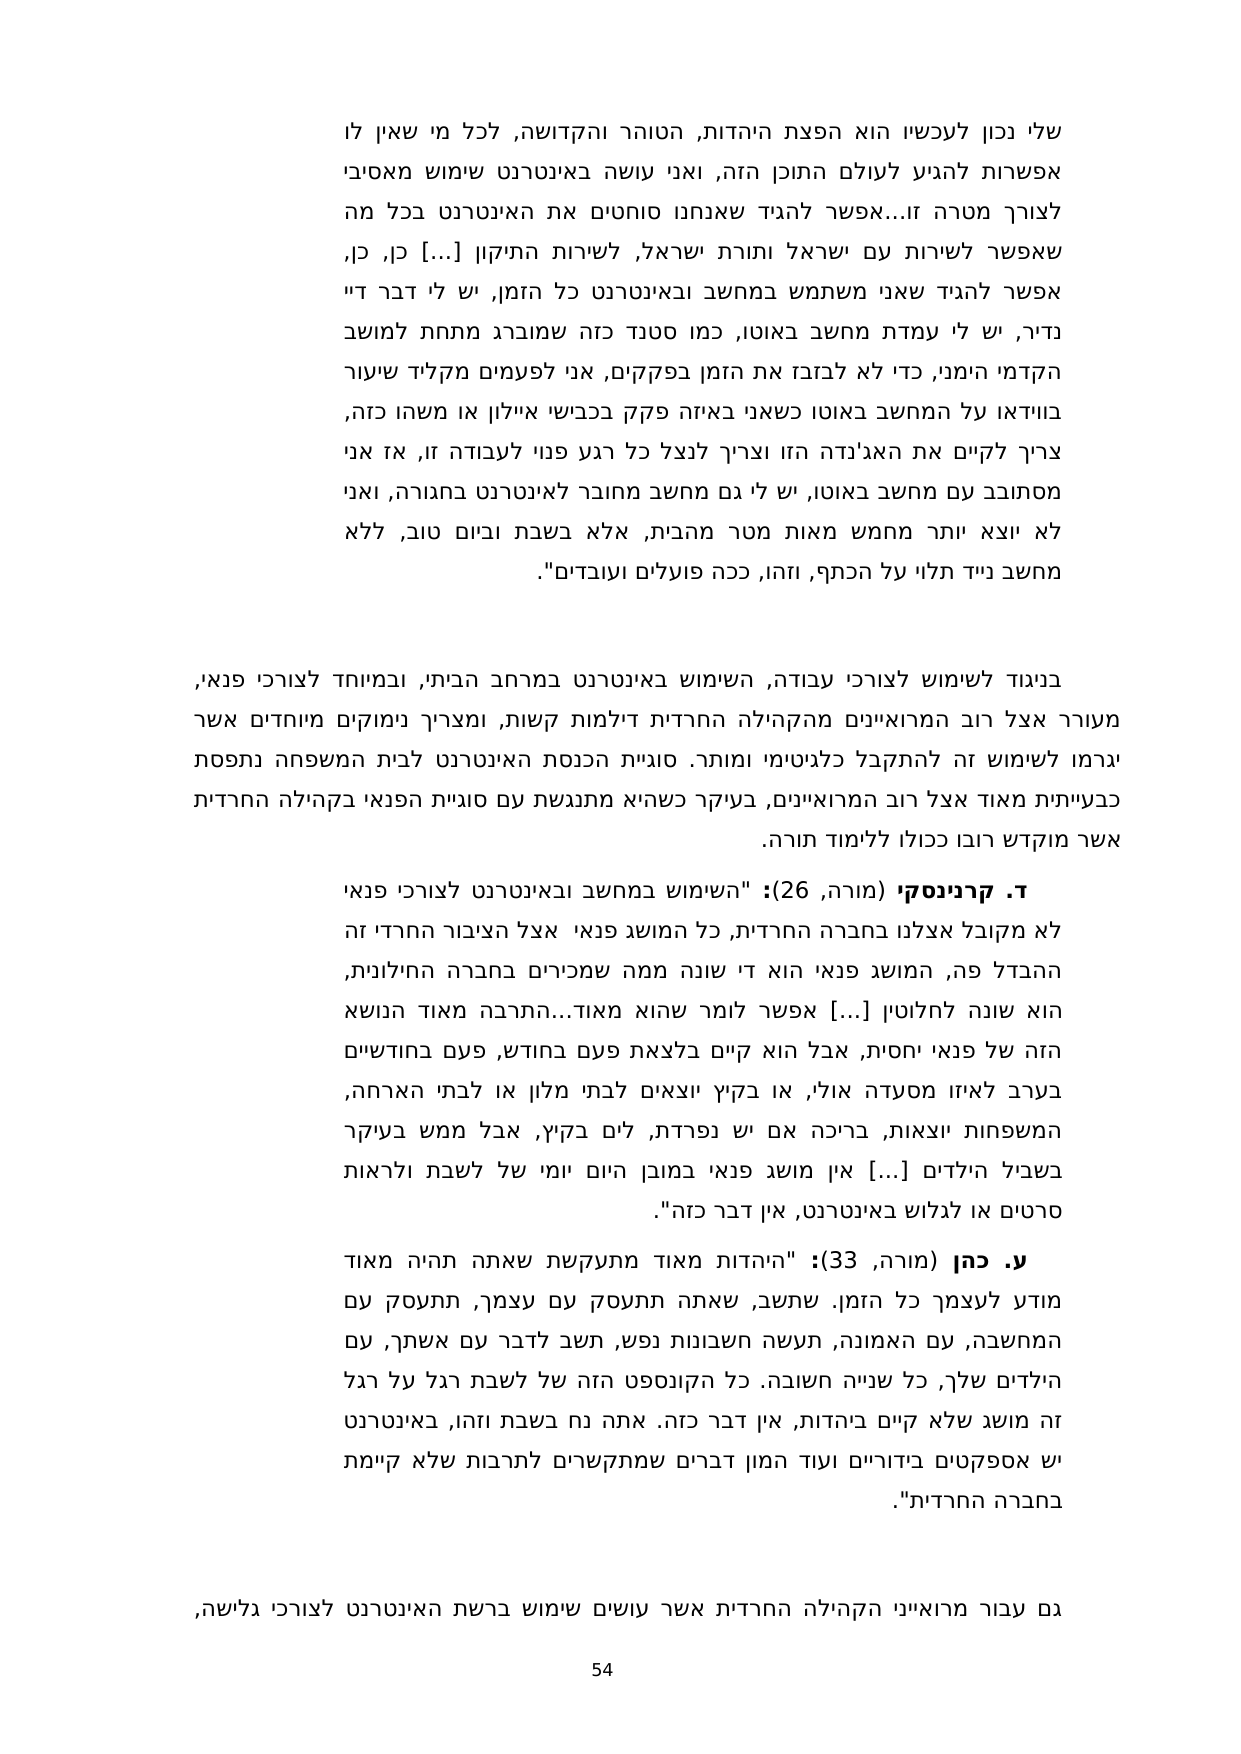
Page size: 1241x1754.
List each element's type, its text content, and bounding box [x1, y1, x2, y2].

text בניגוד לשימוש לצורכי עבודה, השימוש באינטרנט במרחב הביתי, ובמיוחד לצורכי פנאי, מעורר אצל רוב המרואיינים מהקהילה החרדית דילמות קשות, ומצריך נימוקים מיוחדים אשר יגרמו לשימוש זה להתקבל כלגיטימי ומותר. סוגיית הכנסת האינטרנט לבית המשפחה נתפסת כבעייתית מאוד אצל רוב המרואיינים, בעיקר כשהיא מתנגשת עם סוגיית הפנאי בקהילה החרדית אשר מוקדש רובו ככולו ללימוד תורה. [193, 666, 1122, 853]
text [343, 118, 1063, 585]
text ע. כהן (מורה, 33): "היהדות מאוד מתעקשת שאתה תהיה מאוד מודע לעצמך כל הזמן. שתשב, שאתה תתעסק עם עצמך, תתעסק עם המחשבה, עם האמונה, תעשה חשבונות נפש, תשב לדבר עם אשתך, עם הילדים שלך, כל שנייה חשובה. כל הקונספט הזה של לשבת רגל על רגל זה מושג שלא קיים ביהדות, אין דבר כזה. אתה נח בשבת וזהו, באינטרנט יש אספקטים בידוריים ועוד המון דברים שמתקשרים לתרבות שלא קיימת בחברה החרדית". [343, 1247, 1063, 1514]
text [193, 1596, 1122, 1622]
text ד. קרנינסקי (מורה, 26): "השימוש במחשב ובאינטרנט לצורכי פנאי לא מקובל אצלנו בחברה החרדית, כל המושג פנאי אצל הציבור החרדי זה ההבדל פה, המושג פנאי הוא די שונה ממה שמכירים בחברה החילונית, הוא שונה לחלוטין [...] אפשר לומר שהוא מאוד...התרבה מאוד הנושא הזה של פנאי יחסית, אבל הוא קיים בלצאת פעם בחודש, פעם בחודשיים בערב לאיזו מסעדה אולי, או בקיץ יוצאים לבתי מלון או לבתי הארחה, המשפחות יוצאות, בריכה אם יש נפרדת, לים בקיץ, אבל ממש בעיקר בשביל הילדים [...] אין מושג פנאי במובן היום יומי של לשבת ולראות סרטים או לגלוש באינטרנט, אין דבר כזה". [343, 877, 1063, 1223]
